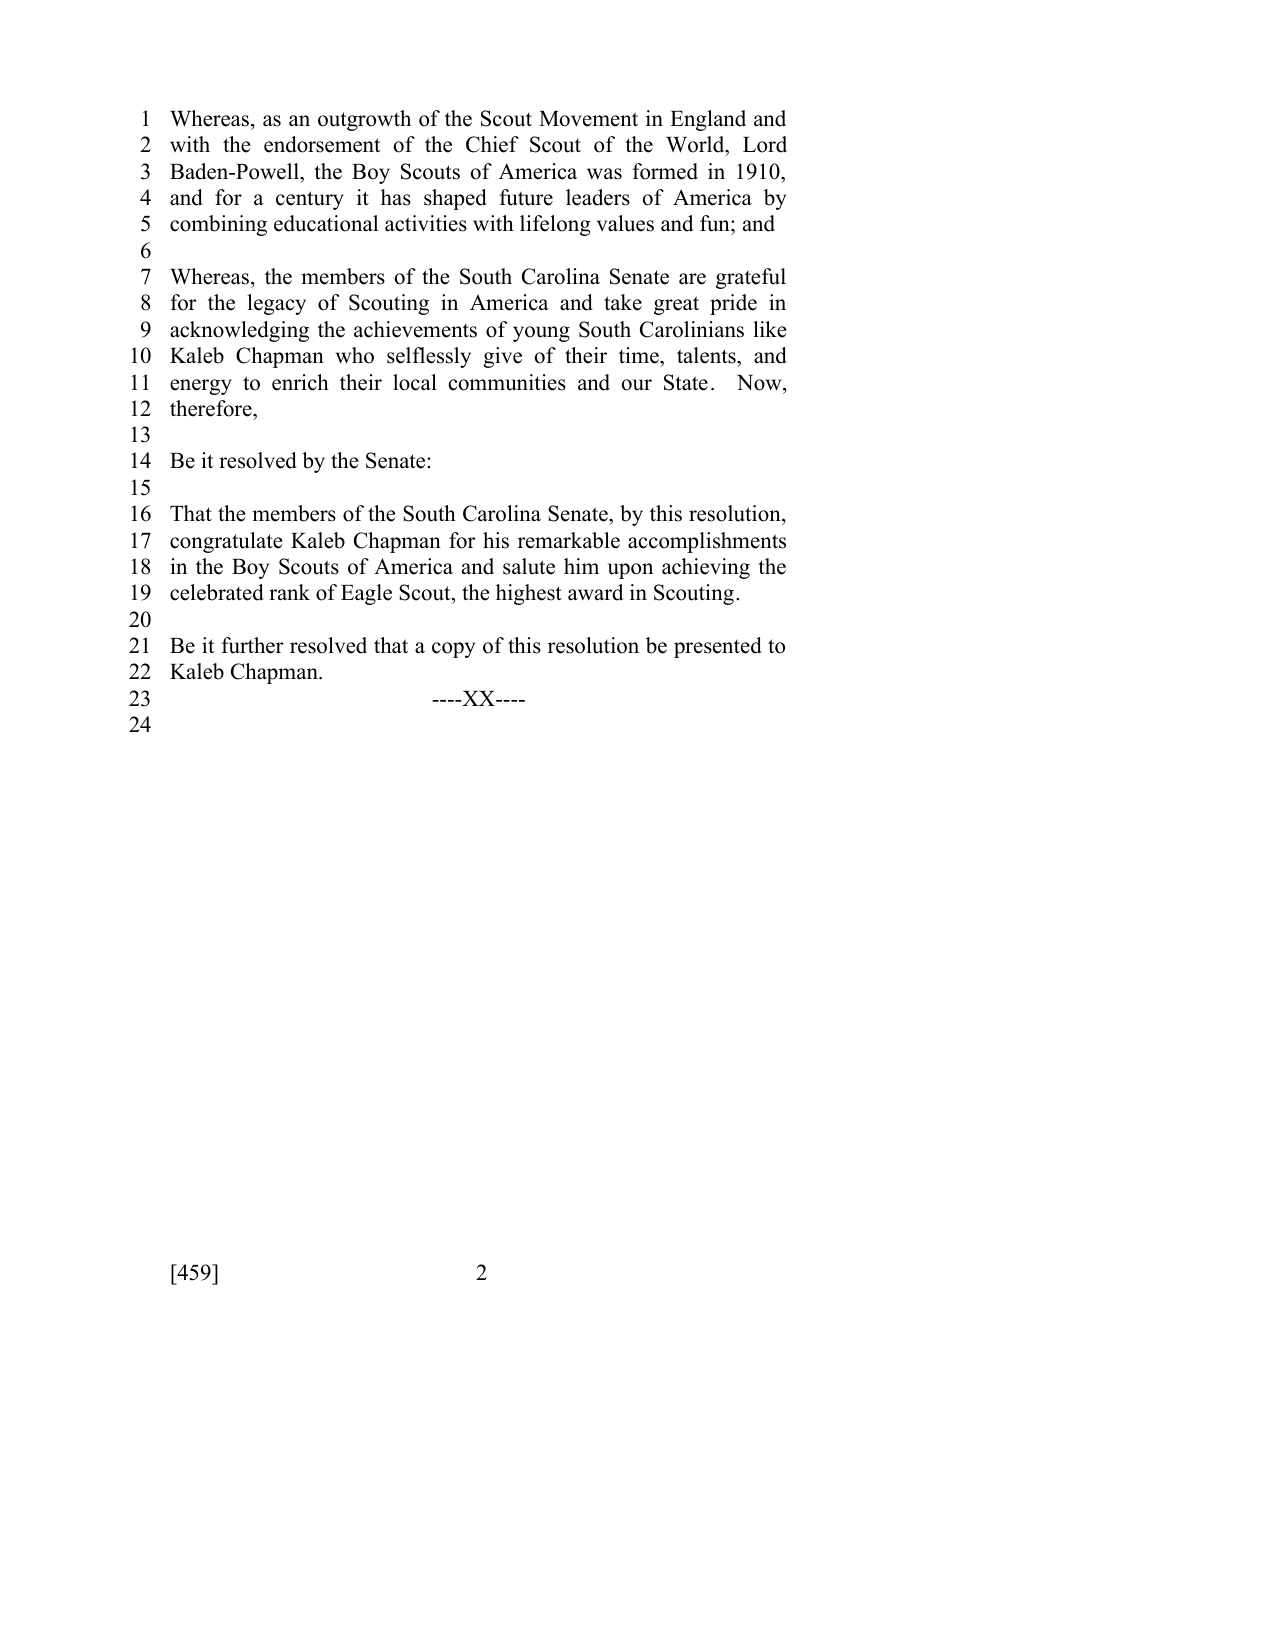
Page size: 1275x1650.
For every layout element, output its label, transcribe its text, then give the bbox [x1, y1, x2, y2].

text ----XX---- [169, 685, 787, 711]
text Whereas, as an outgrowth of the Scout Movement in England and with the endorsement of the Chief Scout of the World, Lord Baden-Powell, the Boy Scouts of America was formed in 1910, and for a century it has shaped future leaders of America by combining educational activities with lifelong values and fun; and [169, 105, 787, 237]
text Be it further resolved that a copy of this resolution be presented to Kaleb Chapman. [169, 632, 787, 685]
text Be it resolved by the Senate: [169, 448, 787, 474]
text Whereas, the members of the South Carolina Senate are grateful for the legacy of Scouting in America and take great pride in acknowledging the achievements of young South Carolinians like Kaleb Chapman who selflessly give of their time, talents, and energy to enrich their local communities and our State. Now, therefore, [169, 263, 787, 421]
text That the members of the South Carolina Senate, by this resolution, congratulate Kaleb Chapman for his remarkable accomplishments in the Boy Scouts of America and salute him upon achieving the celebrated rank of Eagle Scout, the highest award in Scouting. [169, 500, 787, 606]
